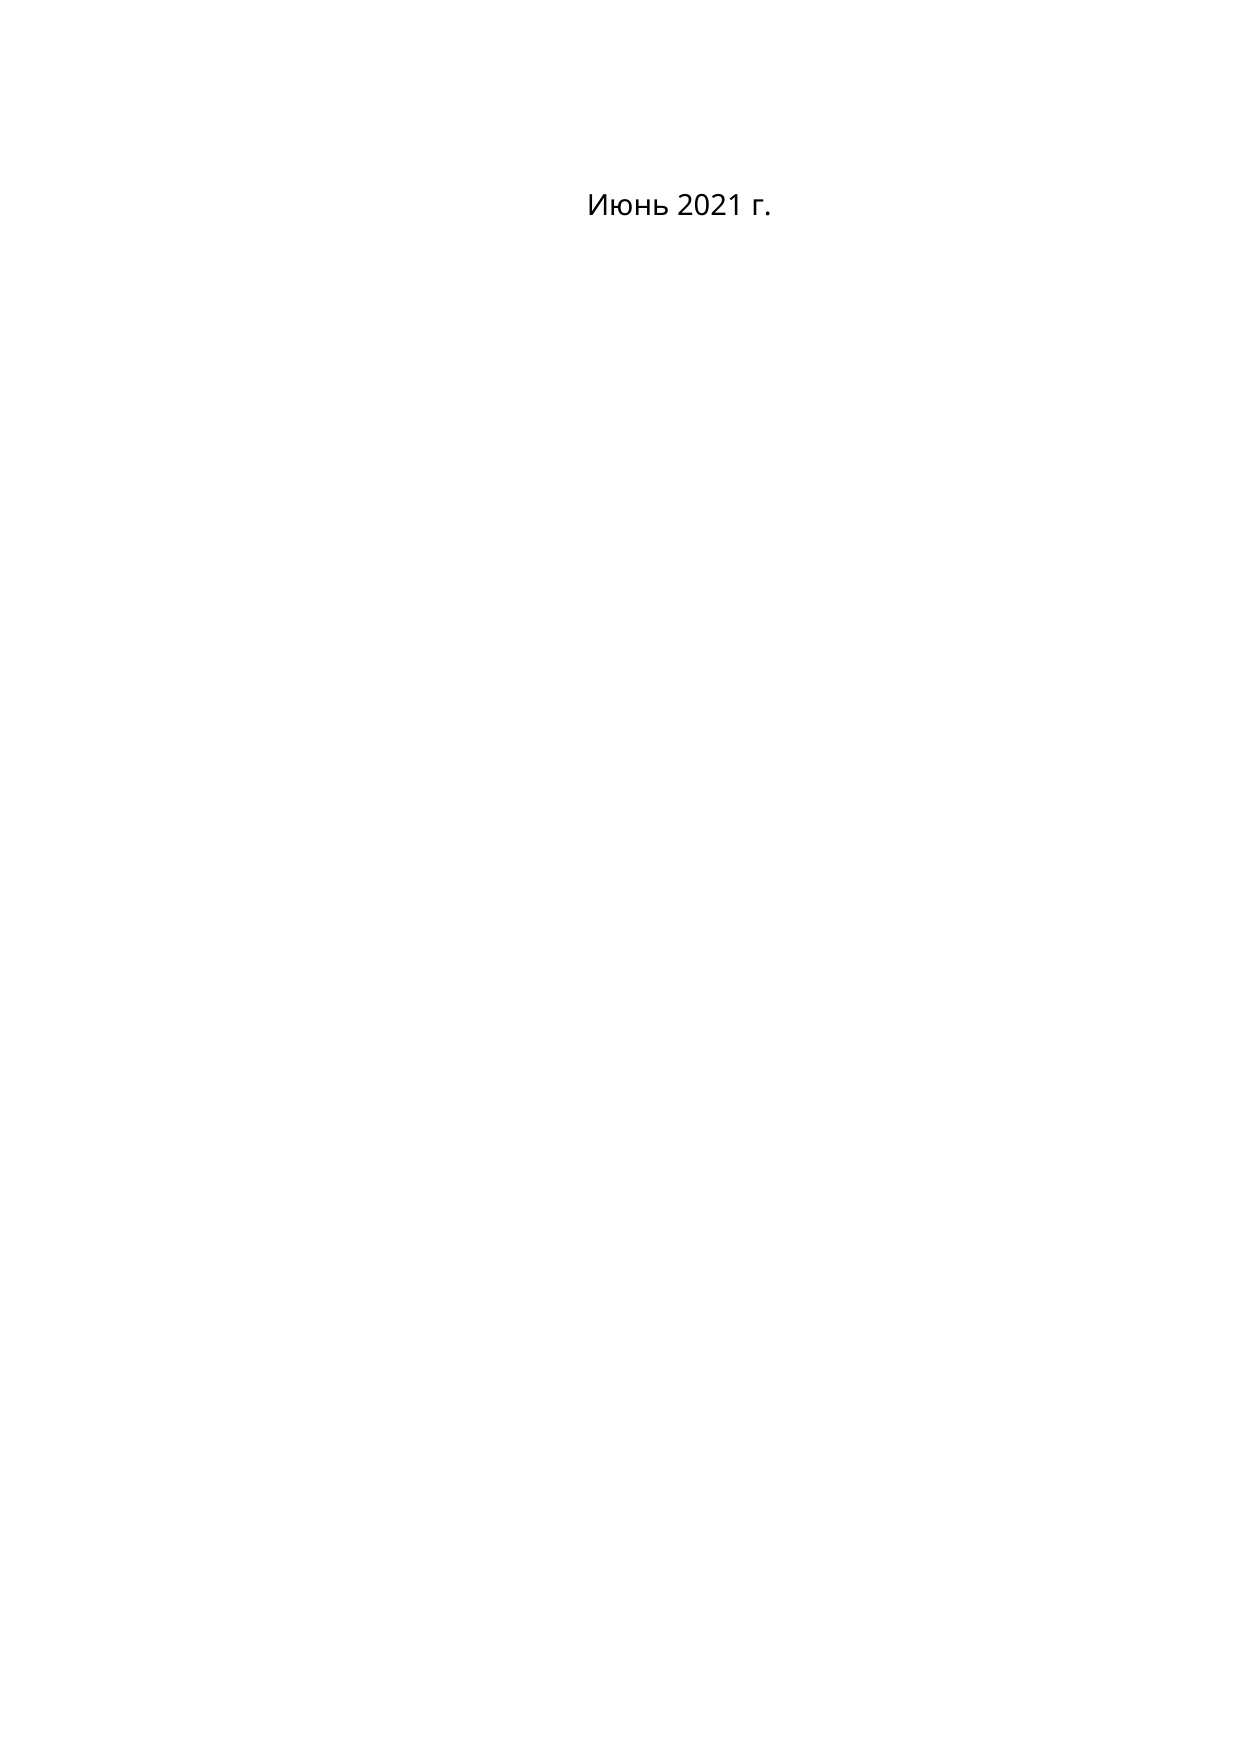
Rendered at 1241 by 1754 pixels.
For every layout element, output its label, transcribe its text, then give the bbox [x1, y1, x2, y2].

text Июнь 2021 г. [177, 184, 1152, 224]
